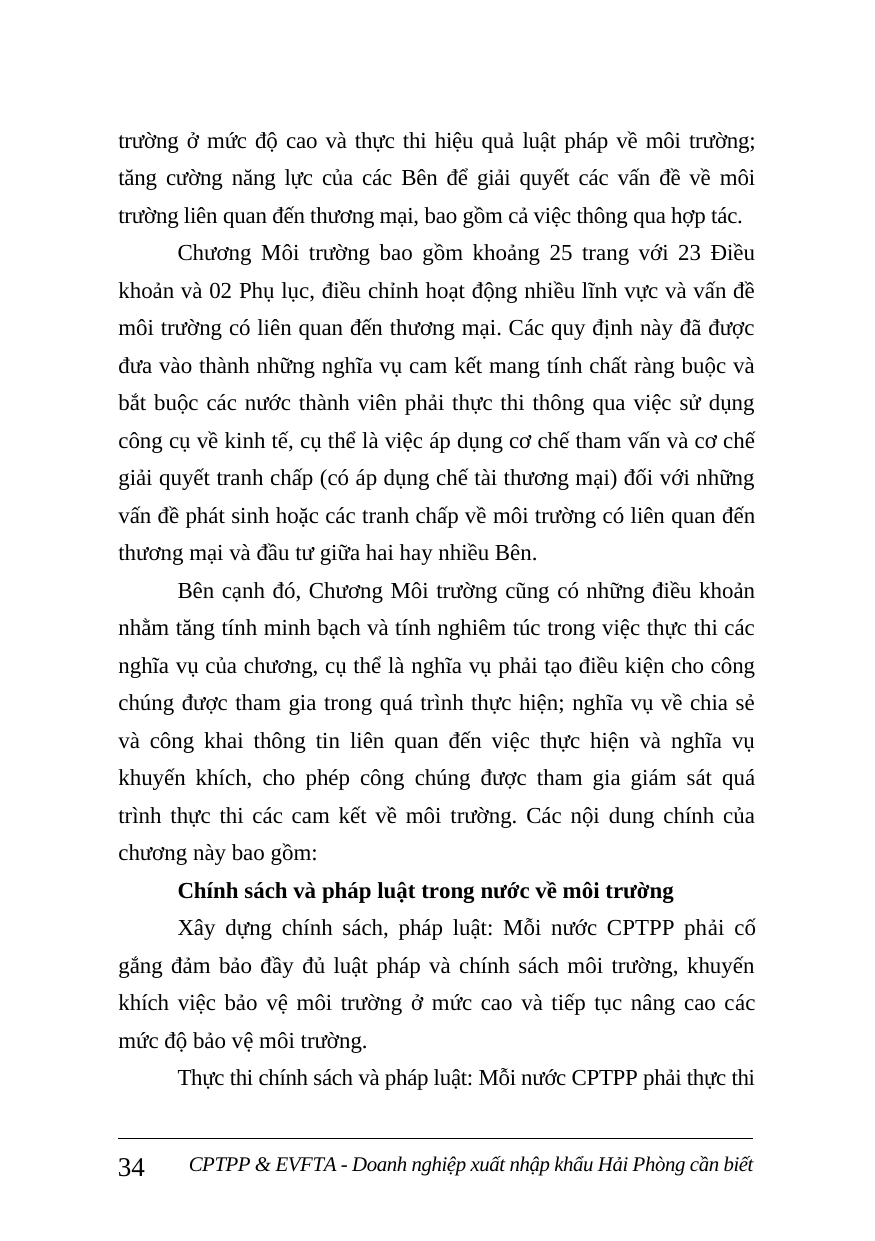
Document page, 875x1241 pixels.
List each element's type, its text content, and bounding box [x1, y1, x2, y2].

text Chính sách và pháp luật trong nước về môi trường [118, 868, 756, 906]
text Bên cạnh đó, Chương Môi trường cũng có những điều khoản nhằm tăng tính minh bạch và tính nghiêm túc trong việc thực thi các nghĩa vụ của chương, cụ thể là nghĩa vụ phải tạo điều kiện cho công chúng được tham gia trong quá trình thực hiện; nghĩa vụ về chia sẻ và công khai thông tin liên quan đến việc thực hiện và nghĩa vụ khuyến khích, cho phép công chúng được tham gia giám sát quá trình thực thi các cam kết về môi trường. Các nội dung chính của chương này bao gồm: [118, 568, 756, 868]
text Chương Môi trường bao gồm khoảng 25 trang với 23 Điều khoản và 02 Phụ lục, điều chỉnh hoạt động nhiều lĩnh vực và vấn đề môi trường có liên quan đến thương mại. Các quy định này đã được đưa vào thành những nghĩa vụ cam kết mang tính chất ràng buộc và bắt buộc các nước thành viên phải thực thi thông qua việc sử dụng công cụ về kinh tế, cụ thể là việc áp dụng cơ chế tham vấn và cơ chế giải quyết tranh chấp (có áp dụng chế tài thương mại) đối với những vấn đề phát sinh hoặc các tranh chấp về môi trường có liên quan đến thương mại và đầu tư giữa hai hay nhiều Bên. [118, 231, 756, 568]
text Xây dựng chính sách, pháp luật: Mỗi nước CPTPP phải cố gắng đảm bảo đầy đủ luật pháp và chính sách môi trường, khuyến khích việc bảo vệ môi trường ở mức cao và tiếp tục nâng cao các mức độ bảo vệ môi trường. [118, 906, 756, 1056]
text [118, 1056, 756, 1093]
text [118, 118, 756, 231]
